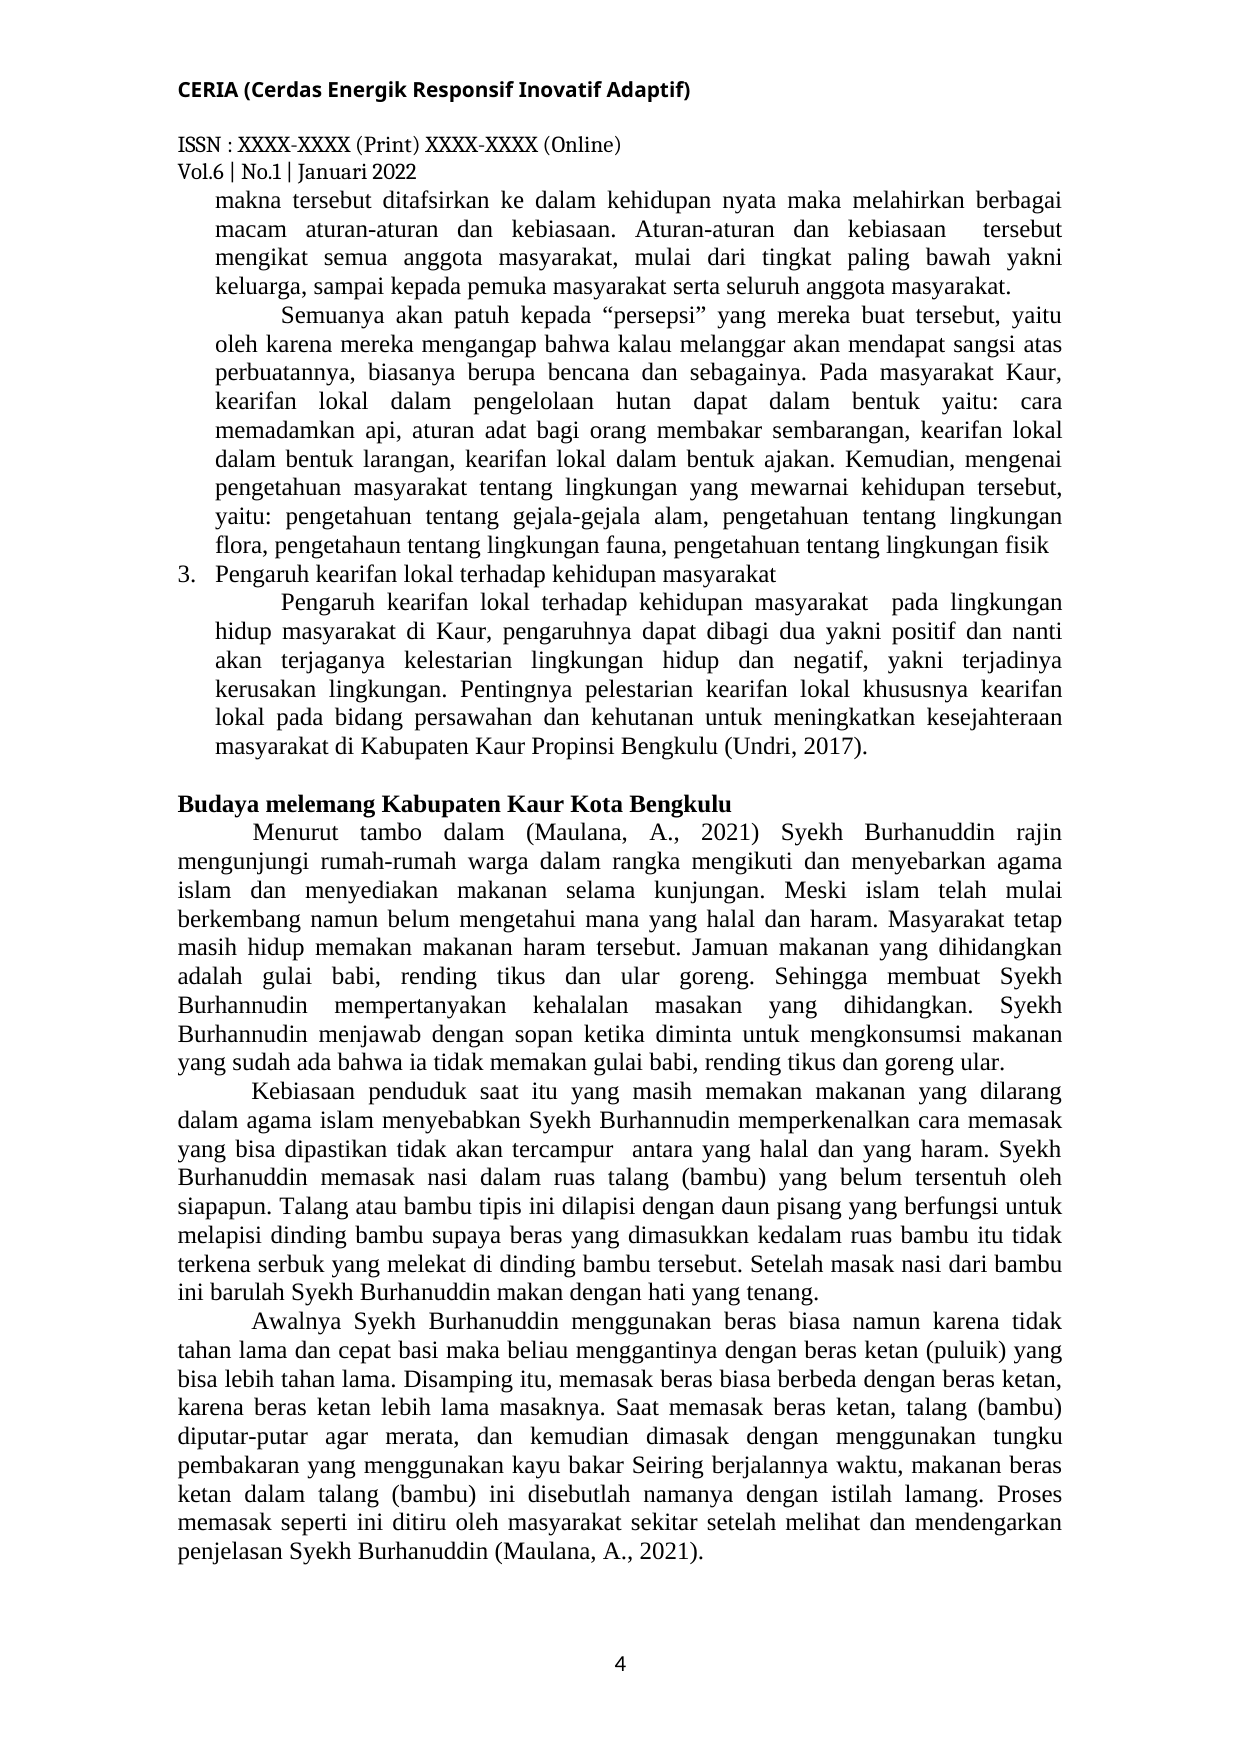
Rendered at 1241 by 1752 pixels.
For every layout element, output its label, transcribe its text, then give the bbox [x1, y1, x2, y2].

list Kebiasaan penduduk saat itu yang masih memakan makanan yang dilarang dalam agama islam menyebabkan Syekh Burhannudin memperkenalkan cara memasak yang bisa dipastikan tidak akan tercampur antara yang halal dan yang haram. Syekh Burhanuddin memasak nasi dalam ruas talang (bambu) yang belum tersentuh oleh siapapun. Talang atau bambu tipis ini dilapisi dengan daun pisang yang berfungsi untuk melapisi dinding bambu supaya beras yang dimasukkan kedalam ruas bambu itu tidak terkena serbuk yang melekat di dinding bambu tersebut. Setelah masak nasi dari bambu ini barulah Syekh Burhanuddin makan dengan hati yang tenang. [177, 1076, 1063, 1306]
list Awalnya Syekh Burhanuddin menggunakan beras biasa namun karena tidak tahan lama dan cepat basi maka beliau menggantinya dengan beras ketan (puluik) yang bisa lebih tahan lama. Disamping itu, memasak beras biasa berbeda dengan beras ketan, karena beras ketan lebih lama masaknya. Saat memasak beras ketan, talang (bambu) diputar-putar agar merata, dan kemudian dimasak dengan menggunakan tungku pembakaran yang menggunakan kayu bakar Seiring berjalannya waktu, makanan beras ketan dalam talang (bambu) ini disebutlah namanya dengan istilah lamang. Proses memasak seperti ini ditiru oleh masyarakat sekitar setelah melihat dan mendengarkan penjelasan Syekh Burhanuddin (Maulana, A., 2021). [177, 1306, 1063, 1565]
list Pengaruh kearifan lokal terhadap kehidupan masyarakat [177, 559, 1063, 587]
list Semuanya akan patuh kepada “persepsi” yang mereka buat tersebut, yaitu oleh karena mereka mengangap bahwa kalau melanggar akan mendapat sangsi atas perbuatannya, biasanya berupa bencana dan sebagainya. Pada masyarakat Kaur, kearifan lokal dalam pengelolaan hutan dapat dalam bentuk yaitu: cara memadamkan api, aturan adat bagi orang membakar sembarangan, kearifan lokal dalam bentuk larangan, kearifan lokal dalam bentuk ajakan. Kemudian, mengenai pengetahuan masyarakat tentang lingkungan yang mewarnai kehidupan tersebut, yaitu: pengetahuan tentang gejala-gejala alam, pengetahuan tentang lingkungan flora, pengetahaun tentang lingkungan fauna, pengetahuan tentang lingkungan fisik [215, 300, 1063, 559]
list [215, 185, 1063, 300]
list Budaya melemang Kabupaten Kaur Kota Bengkulu [177, 789, 1063, 817]
list Pengaruh kearifan lokal terhadap kehidupan masyarakat pada lingkungan hidup masyarakat di Kaur, pengaruhnya dapat dibagi dua yakni positif dan nanti akan terjaganya kelestarian lingkungan hidup dan negatif, yakni terjadinya kerusakan lingkungan. Pentingnya pelestarian kearifan lokal khususnya kearifan lokal pada bidang persawahan dan kehutanan untuk meningkatkan kesejahteraan masyarakat di Kabupaten Kaur Propinsi Bengkulu (Undri, 2017). [215, 587, 1063, 760]
list Menurut tambo dalam (Maulana, A., 2021) Syekh Burhanuddin rajin mengunjungi rumah-rumah warga dalam rangka mengikuti dan menyebarkan agama islam dan menyediakan makanan selama kunjungan. Meski islam telah mulai berkembang namun belum mengetahui mana yang halal dan haram. Masyarakat tetap masih hidup memakan makanan haram tersebut. Jamuan makanan yang dihidangkan adalah gulai babi, rending tikus dan ular goreng. Sehingga membuat Syekh Burhannudin mempertanyakan kehalalan masakan yang dihidangkan. Syekh Burhannudin menjawab dengan sopan ketika diminta untuk mengkonsumsi makanan yang sudah ada bahwa ia tidak memakan gulai babi, rending tikus dan goreng ular. [177, 817, 1063, 1076]
